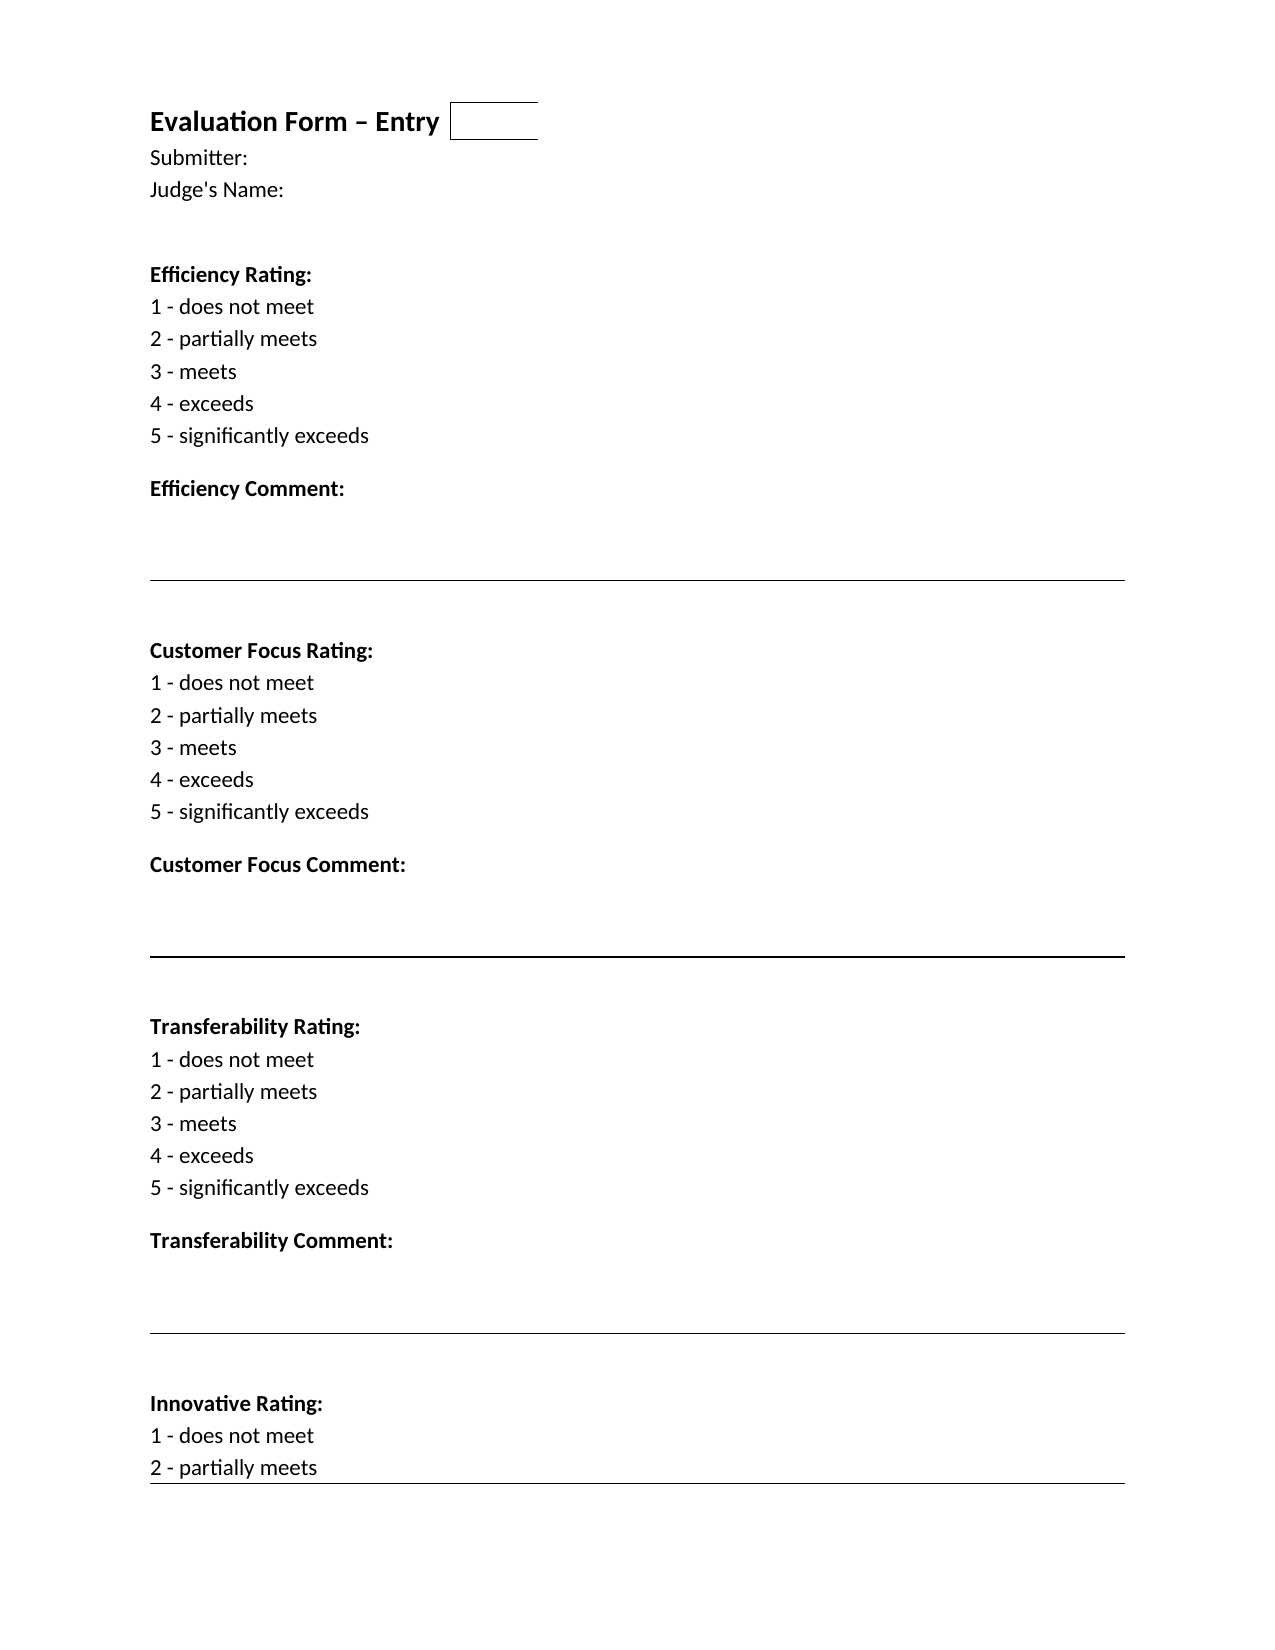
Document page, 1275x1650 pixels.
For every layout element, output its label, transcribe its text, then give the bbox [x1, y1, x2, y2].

text Transferability Comment: [150, 1226, 1125, 1254]
text Efficiency Comment: [150, 474, 1125, 502]
text Evaluation Form – Entry Submitter: Judge's Name: [150, 103, 1125, 235]
text Transferability Rating: 1 - does not meet 2 - partially meets 3 - meets 4 - exceeds 5 - significantly exceeds [150, 1009, 1125, 1201]
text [150, 1386, 1125, 1483]
text Efficiency Rating: 1 - does not meet 2 - partially meets 3 - meets 4 - exceeds 5 - significantly exceeds [150, 260, 1125, 449]
text Customer Focus Rating: 1 - does not meet 2 - partially meets 3 - meets 4 - exceeds 5 - significantly exceeds [150, 633, 1125, 825]
text Customer Focus Comment: [150, 850, 1125, 878]
